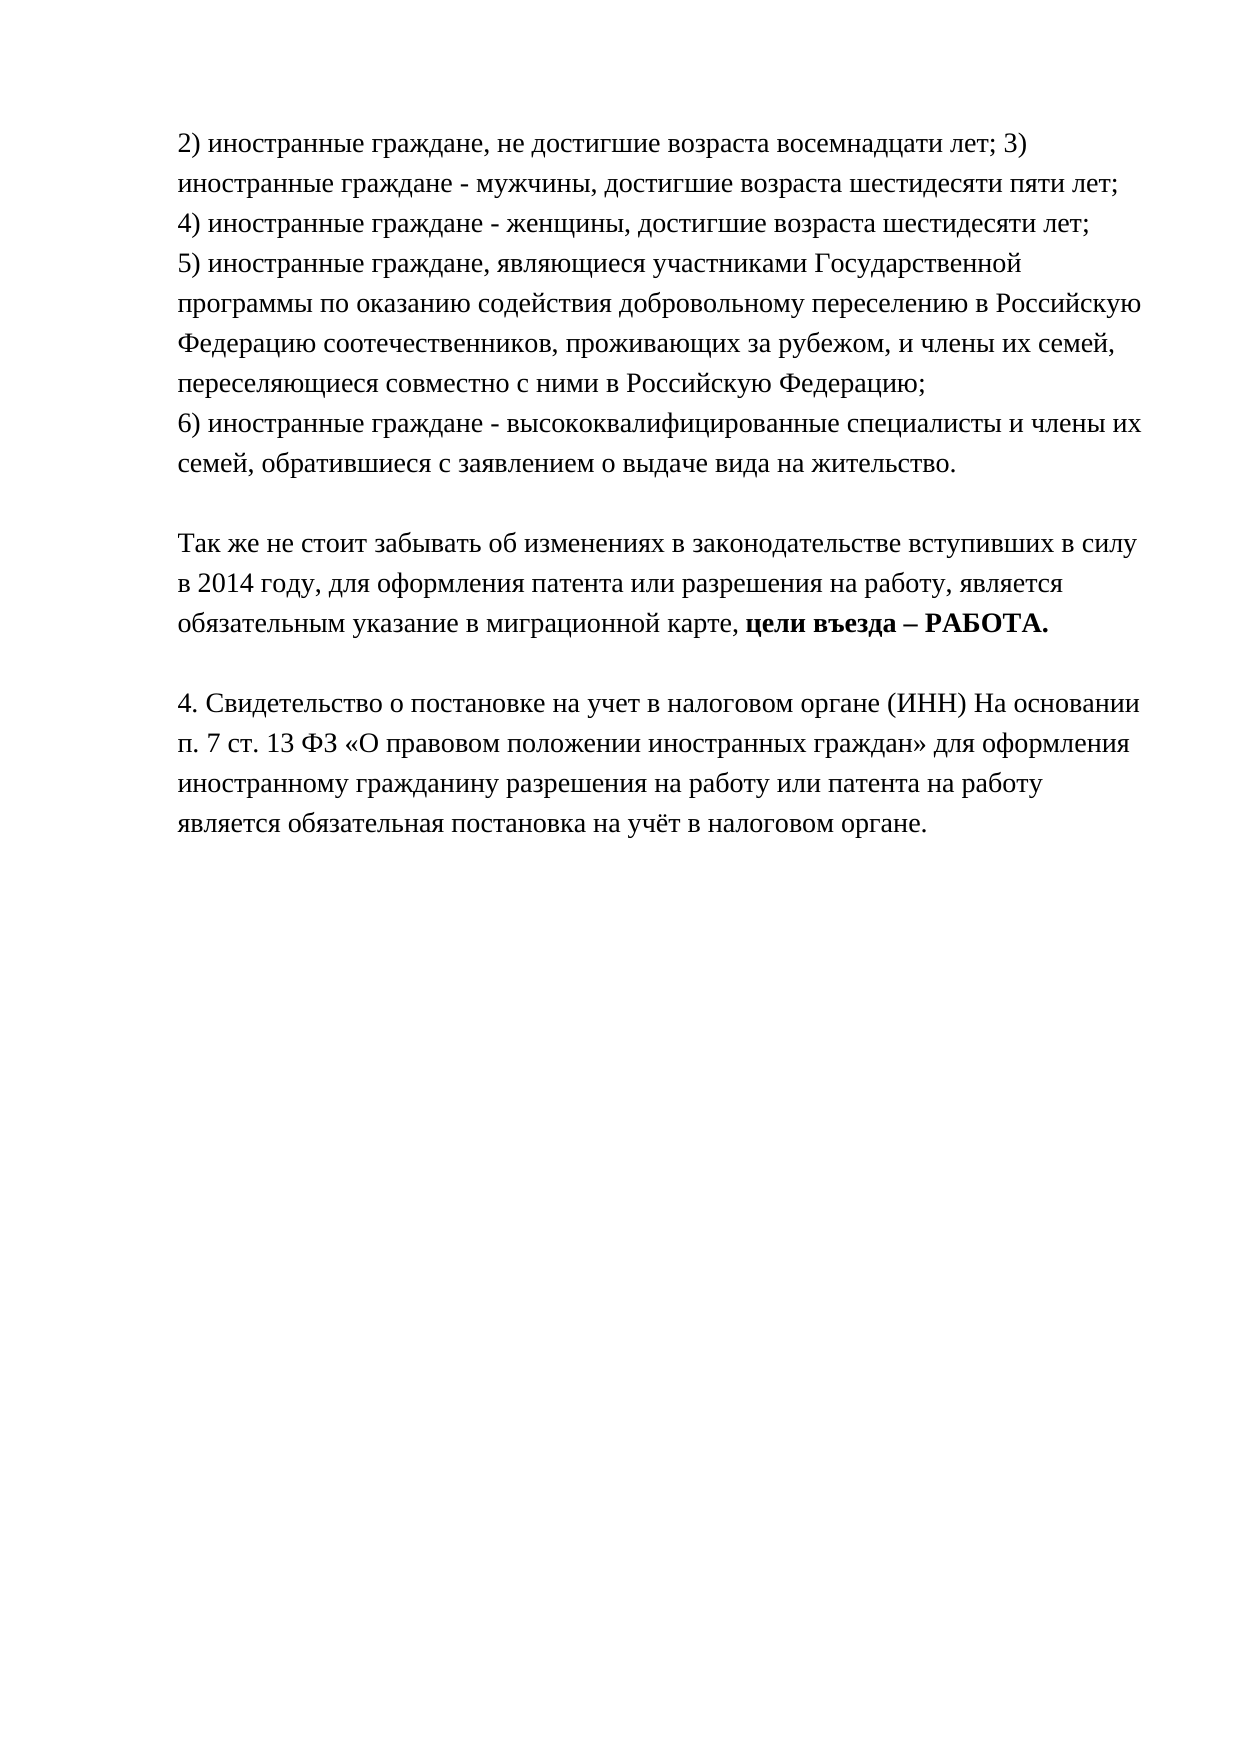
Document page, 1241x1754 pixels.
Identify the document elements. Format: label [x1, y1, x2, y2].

text [177, 118, 1152, 838]
